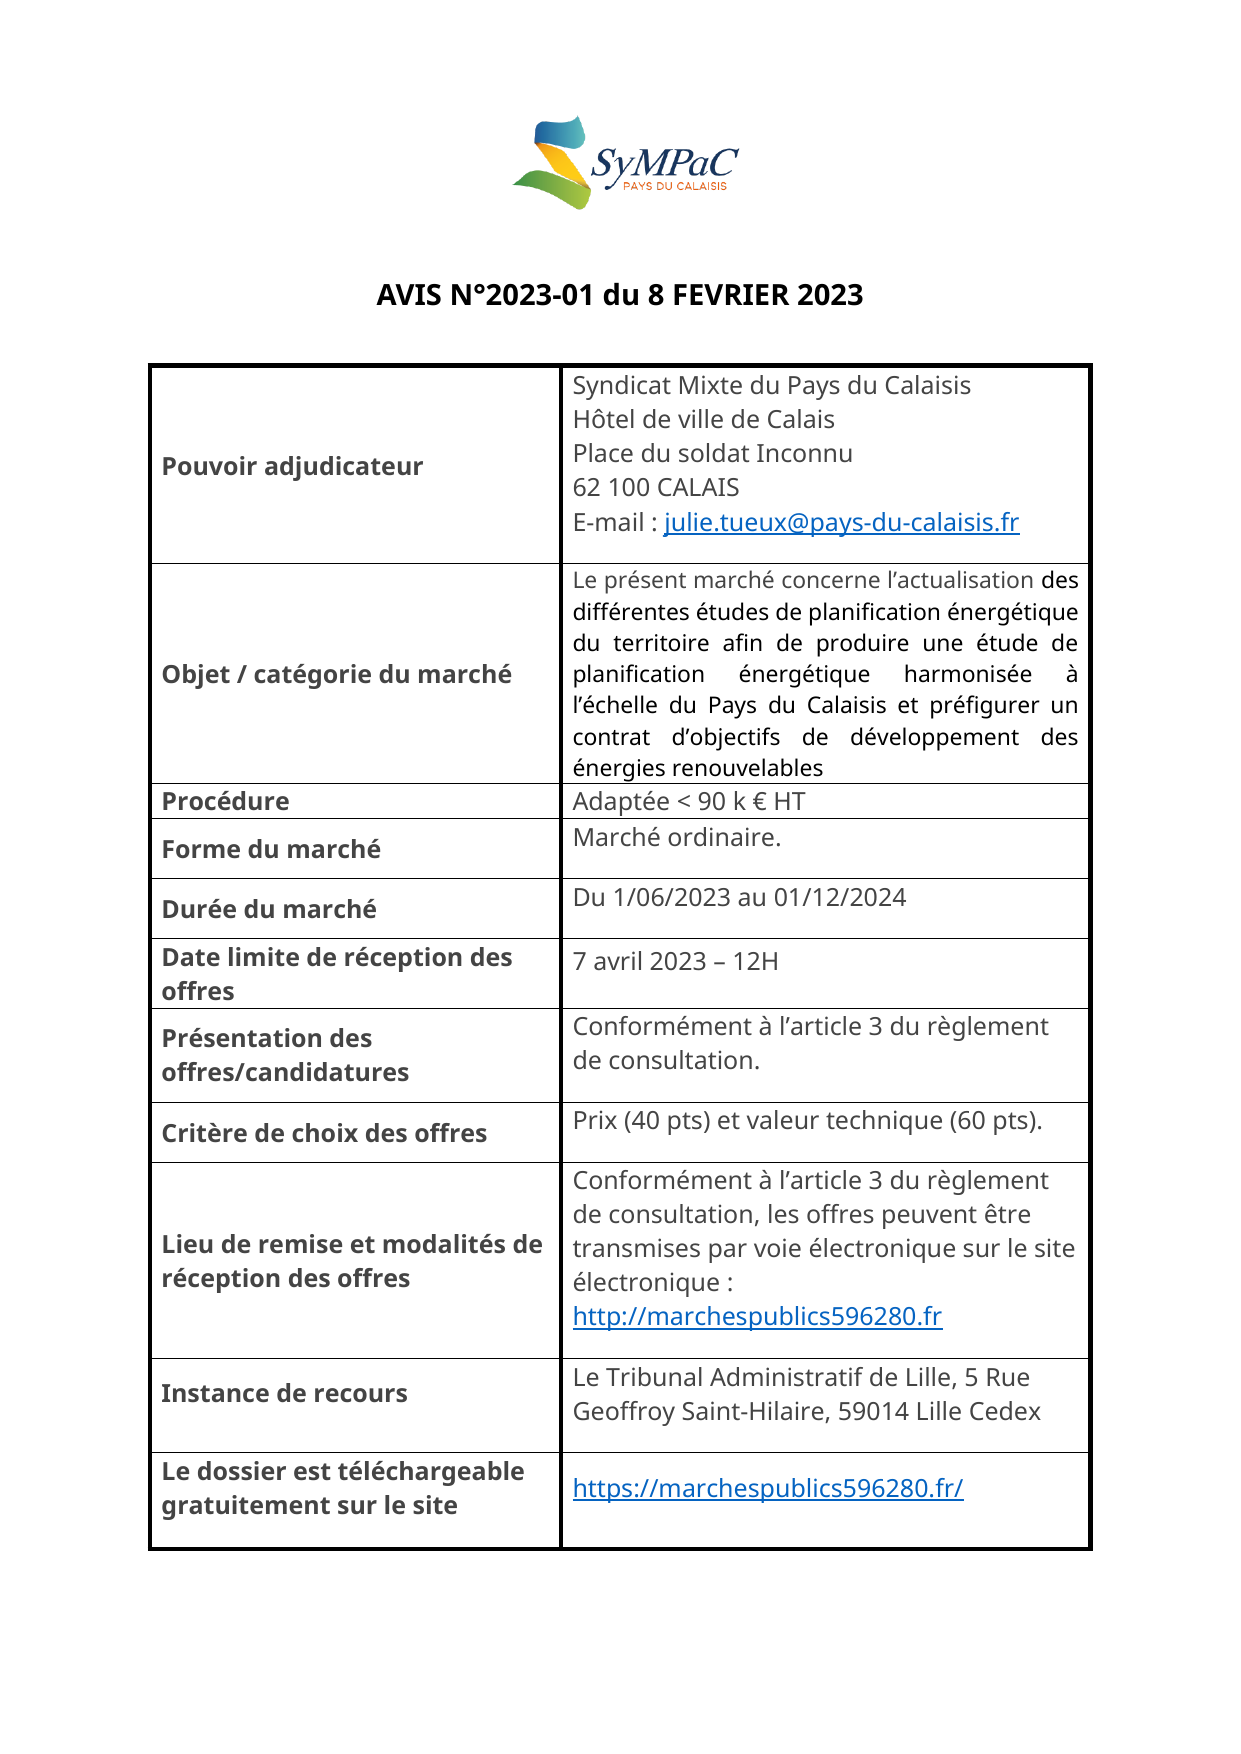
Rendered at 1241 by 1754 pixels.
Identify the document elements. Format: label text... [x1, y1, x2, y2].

table_cell 7 avril 2023 – 12H [563, 939, 1088, 1007]
table_cell Objet / catégorie du marché [152, 564, 559, 783]
table_cell https://marchespublics596280.fr/ [563, 1453, 1088, 1546]
table_cell Adaptée < 90 k € HT [563, 784, 1088, 818]
table_cell Forme du marché [152, 819, 559, 878]
table_cell Présentation des offres/candidatures [152, 1009, 559, 1102]
text AVIS N°2023-01 du 8 FEVRIER 2023 [148, 274, 1093, 313]
table_cell Date limite de réception des offres [152, 939, 559, 1007]
table_cell Instance de recours [152, 1359, 559, 1452]
table_cell Durée du marché [152, 879, 559, 938]
table_cell Prix (40 pts) et valeur technique (60 pts). [563, 1103, 1088, 1162]
table_cell Le Tribunal Administratif de Lille, 5 Rue Geoffroy Saint-Hilaire, 59014 Lille Cedex [563, 1359, 1088, 1452]
table_cell Procédure [152, 784, 559, 818]
table_cell Conformément à l’article 3 du règlement de consultation, les offres peuvent être transmises par voie électronique sur le site électronique : http://marchespublics596280.fr [563, 1163, 1088, 1358]
table_cell Critère de choix des offres [152, 1103, 559, 1162]
table_cell Le présent marché concerne l’actualisation des différentes études de planification énergétique du territoire afin de produire une étude de planification énergétique harmonisée à l’échelle du Pays du Calaisis et préfigurer un contrat d’objectifs de développement des énergies renouvelables [563, 564, 1088, 783]
table_header Pouvoir adjudicateur [152, 368, 559, 563]
table_cell Le dossier est téléchargeable gratuitement sur le site [152, 1453, 559, 1546]
table_cell Du 1/06/2023 au 01/12/2024 [563, 879, 1088, 938]
table_cell Lieu de remise et modalités de réception des offres [152, 1163, 559, 1358]
picture [450, 42, 790, 283]
table_header Syndicat Mixte du Pays du Calaisis Hôtel de ville de Calais Place du soldat Inconnu 62 100 CALAIS E-mail : julie.tueux@pays-du-calaisis.fr [563, 368, 1088, 563]
table_cell Marché ordinaire. [563, 819, 1088, 878]
table_cell Conformément à l’article 3 du règlement de consultation. [563, 1009, 1088, 1102]
